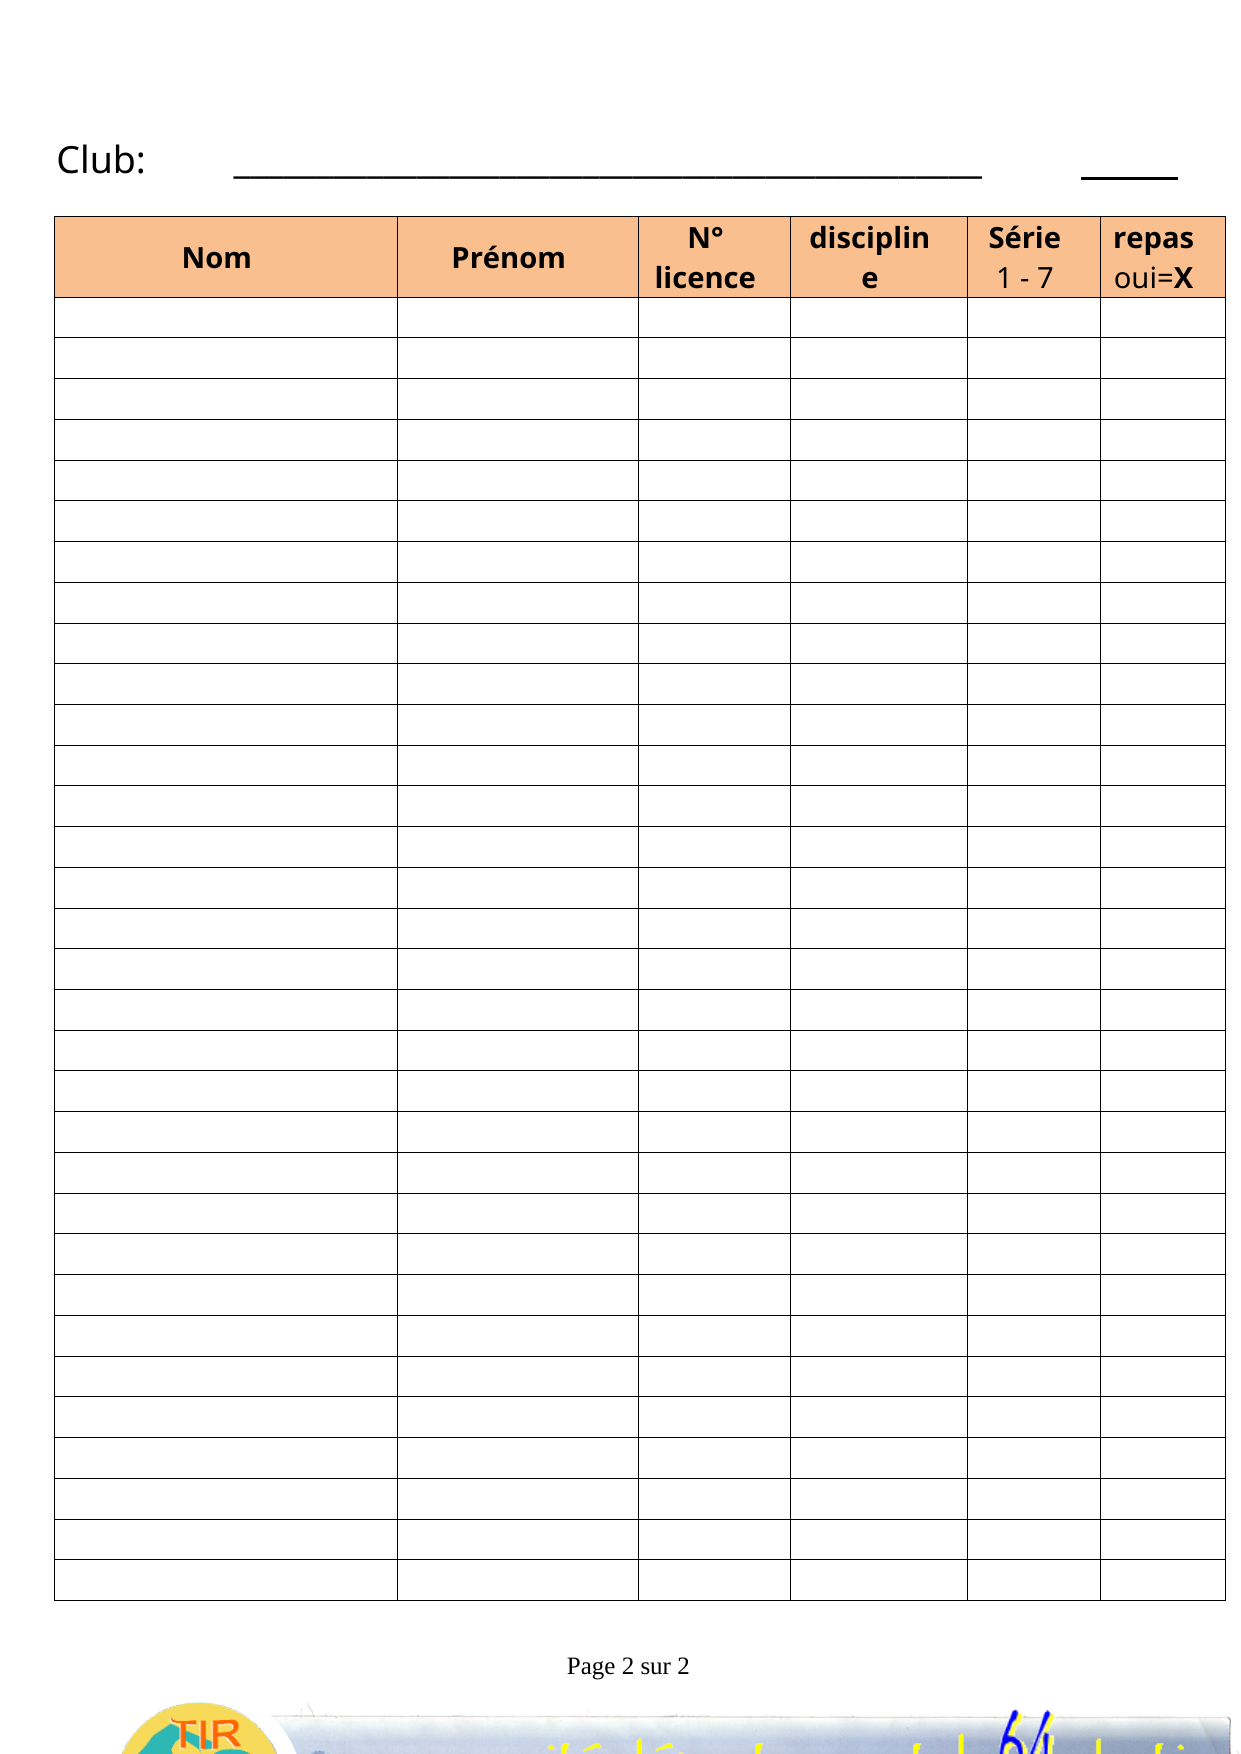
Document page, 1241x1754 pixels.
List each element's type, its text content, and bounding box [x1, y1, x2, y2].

table_cell [791, 1560, 967, 1600]
table_cell [55, 705, 397, 744]
table_cell [791, 1112, 967, 1152]
table_cell [639, 664, 790, 704]
table_cell [968, 746, 1100, 785]
table_cell [1101, 1153, 1225, 1193]
table_cell [791, 1234, 967, 1274]
table_cell [968, 1520, 1100, 1559]
table_cell [398, 624, 638, 663]
table_cell [791, 827, 967, 867]
table_cell [639, 1438, 790, 1478]
table_header repas oui=X [1101, 217, 1225, 297]
table_header Prénom [398, 217, 638, 297]
table_cell [639, 868, 790, 907]
table_cell [968, 786, 1100, 826]
table_cell [791, 542, 967, 582]
table_cell [639, 1275, 790, 1315]
table_cell [639, 1560, 790, 1600]
table_cell [968, 1357, 1100, 1396]
table_cell [639, 1071, 790, 1111]
table_cell [1101, 786, 1225, 826]
table_cell [1101, 1560, 1225, 1600]
table_cell [639, 705, 790, 744]
table_cell [791, 1520, 967, 1559]
table_cell [55, 1071, 397, 1111]
table_cell [55, 1031, 397, 1070]
table_cell [791, 868, 967, 907]
picture [359, 1701, 1223, 1754]
table_cell [968, 624, 1100, 663]
table_cell [398, 1031, 638, 1070]
table_cell [968, 461, 1100, 500]
table_cell [55, 1316, 397, 1356]
table_cell [1101, 1479, 1225, 1518]
table_cell [639, 1234, 790, 1274]
table_cell [55, 1234, 397, 1274]
table_cell [639, 542, 790, 582]
table_cell [639, 1479, 790, 1518]
table_cell [639, 1520, 790, 1559]
table_cell [398, 1275, 638, 1315]
table_cell [55, 1520, 397, 1559]
table_cell [398, 501, 638, 541]
table_cell [398, 379, 638, 419]
table_cell [791, 298, 967, 337]
table_cell [968, 1194, 1100, 1233]
table_cell [639, 1031, 790, 1070]
table_cell [791, 664, 967, 704]
table_cell [791, 1479, 967, 1518]
table_cell [398, 949, 638, 989]
table_cell [398, 1397, 638, 1437]
table_cell [398, 827, 638, 867]
table_cell [968, 379, 1100, 419]
table_cell [1101, 298, 1225, 337]
table_cell [55, 909, 397, 948]
table_cell [398, 420, 638, 459]
table_cell [1101, 583, 1225, 622]
table_cell [1101, 705, 1225, 744]
table_cell [791, 949, 967, 989]
table_cell [398, 746, 638, 785]
table_cell [398, 868, 638, 907]
table_cell [398, 1479, 638, 1518]
table_cell [791, 990, 967, 1030]
table_cell [55, 664, 397, 704]
table_cell [55, 868, 397, 907]
table_cell [1101, 542, 1225, 582]
table_cell [968, 909, 1100, 948]
table_cell [968, 1397, 1100, 1437]
table_cell [398, 909, 638, 948]
table_cell [398, 1357, 638, 1396]
table_cell [1101, 1316, 1225, 1356]
table_cell [639, 338, 790, 378]
table_cell [55, 1112, 397, 1152]
table_cell [1101, 990, 1225, 1030]
table_cell [791, 379, 967, 419]
table_cell [55, 461, 397, 500]
table_cell [968, 1234, 1100, 1274]
table_cell [55, 338, 397, 378]
table_cell [968, 990, 1100, 1030]
table_cell [968, 1479, 1100, 1518]
table_cell [55, 583, 397, 622]
table_cell [968, 338, 1100, 378]
table_cell [1101, 420, 1225, 459]
table_cell [1101, 1520, 1225, 1559]
table_cell [55, 298, 397, 337]
table_cell [968, 868, 1100, 907]
table_cell [55, 1357, 397, 1396]
table_header N° licence [639, 217, 790, 297]
table_cell [398, 1194, 638, 1233]
table_cell [791, 909, 967, 948]
table_cell [55, 746, 397, 785]
table_cell [398, 664, 638, 704]
table_cell [55, 379, 397, 419]
table_cell [968, 1112, 1100, 1152]
table_cell [791, 1357, 967, 1396]
table_cell [1101, 1194, 1225, 1233]
table_cell [791, 461, 967, 500]
table_cell [398, 338, 638, 378]
table_cell [968, 827, 1100, 867]
table_cell [968, 1438, 1100, 1478]
table_cell [968, 501, 1100, 541]
table_cell [1101, 868, 1225, 907]
table_cell [55, 949, 397, 989]
table_header Nom [55, 217, 397, 297]
table_cell [55, 786, 397, 826]
table_cell [639, 583, 790, 622]
table_cell [398, 990, 638, 1030]
table_cell [968, 1031, 1100, 1070]
table_cell [968, 420, 1100, 459]
table_cell [639, 1397, 790, 1437]
table_cell [398, 1560, 638, 1600]
table_cell [791, 705, 967, 744]
table_cell [791, 1438, 967, 1478]
table_cell [1101, 664, 1225, 704]
table_cell [1101, 949, 1225, 989]
table_cell [968, 1071, 1100, 1111]
table_cell [639, 624, 790, 663]
table_cell [55, 1397, 397, 1437]
table_cell [398, 1520, 638, 1559]
table_cell [55, 1560, 397, 1600]
table_cell [1101, 379, 1225, 419]
table_cell [639, 990, 790, 1030]
table_cell [1101, 827, 1225, 867]
table_cell [1101, 909, 1225, 948]
table_cell [398, 1071, 638, 1111]
table_cell [791, 1031, 967, 1070]
table_cell [55, 420, 397, 459]
table_header Série 1 - 7 [968, 217, 1100, 297]
table_cell [791, 786, 967, 826]
table_cell [791, 746, 967, 785]
table_cell [968, 705, 1100, 744]
table_cell [398, 1316, 638, 1356]
table_header discipline [791, 217, 967, 297]
table_cell [639, 298, 790, 337]
table_cell [968, 1153, 1100, 1193]
table_cell [398, 1234, 638, 1274]
table_cell [55, 624, 397, 663]
table_cell [55, 827, 397, 867]
table_cell [968, 542, 1100, 582]
text Club: _____________________________________________ [56, 134, 1181, 185]
table_cell [1101, 1031, 1225, 1070]
table_cell [55, 1153, 397, 1193]
table_cell [1101, 1397, 1225, 1437]
table_cell [398, 1112, 638, 1152]
table_cell [791, 1194, 967, 1233]
table_cell [639, 501, 790, 541]
table_cell [791, 420, 967, 459]
table_cell [791, 1397, 967, 1437]
table_cell [968, 298, 1100, 337]
table_cell [639, 827, 790, 867]
table_cell [968, 583, 1100, 622]
table_cell [398, 298, 638, 337]
table_cell [791, 1153, 967, 1193]
table_cell [791, 338, 967, 378]
table_cell [55, 501, 397, 541]
table_cell [55, 1194, 397, 1233]
table_cell [968, 1316, 1100, 1356]
table_cell [639, 949, 790, 989]
table_cell [1101, 624, 1225, 663]
table_cell [1101, 338, 1225, 378]
table_cell [639, 1153, 790, 1193]
table_cell [398, 786, 638, 826]
table_cell [968, 949, 1100, 989]
table_cell [639, 909, 790, 948]
table_cell [791, 624, 967, 663]
table_cell [1101, 746, 1225, 785]
table_cell [55, 1479, 397, 1518]
table_cell [639, 1357, 790, 1396]
table_cell [55, 1438, 397, 1478]
table_cell [639, 1194, 790, 1233]
table_cell [1101, 1234, 1225, 1274]
table_cell [1101, 1275, 1225, 1315]
table_cell [1101, 1438, 1225, 1478]
table_cell [791, 1071, 967, 1111]
table_cell [791, 1316, 967, 1356]
table_cell [55, 542, 397, 582]
table_cell [398, 542, 638, 582]
table_cell [398, 705, 638, 744]
table_cell [639, 746, 790, 785]
table_cell [1101, 461, 1225, 500]
table_cell [639, 420, 790, 459]
table_cell [398, 461, 638, 500]
picture [115, 1702, 284, 1754]
table_cell [968, 1560, 1100, 1600]
table_cell [1101, 1357, 1225, 1396]
table_cell [55, 990, 397, 1030]
table_cell [791, 501, 967, 541]
table_cell [791, 1275, 967, 1315]
table_cell [639, 379, 790, 419]
table_cell [1101, 1112, 1225, 1152]
table_cell [791, 583, 967, 622]
table_cell [1101, 501, 1225, 541]
table_cell [1101, 1071, 1225, 1111]
table_cell [639, 461, 790, 500]
table_cell [639, 1112, 790, 1152]
table_cell [968, 1275, 1100, 1315]
table_cell [398, 1153, 638, 1193]
table_cell [639, 786, 790, 826]
table_cell [398, 1438, 638, 1478]
table_cell [968, 664, 1100, 704]
table_cell [639, 1316, 790, 1356]
table_cell [398, 583, 638, 622]
table_cell [55, 1275, 397, 1315]
